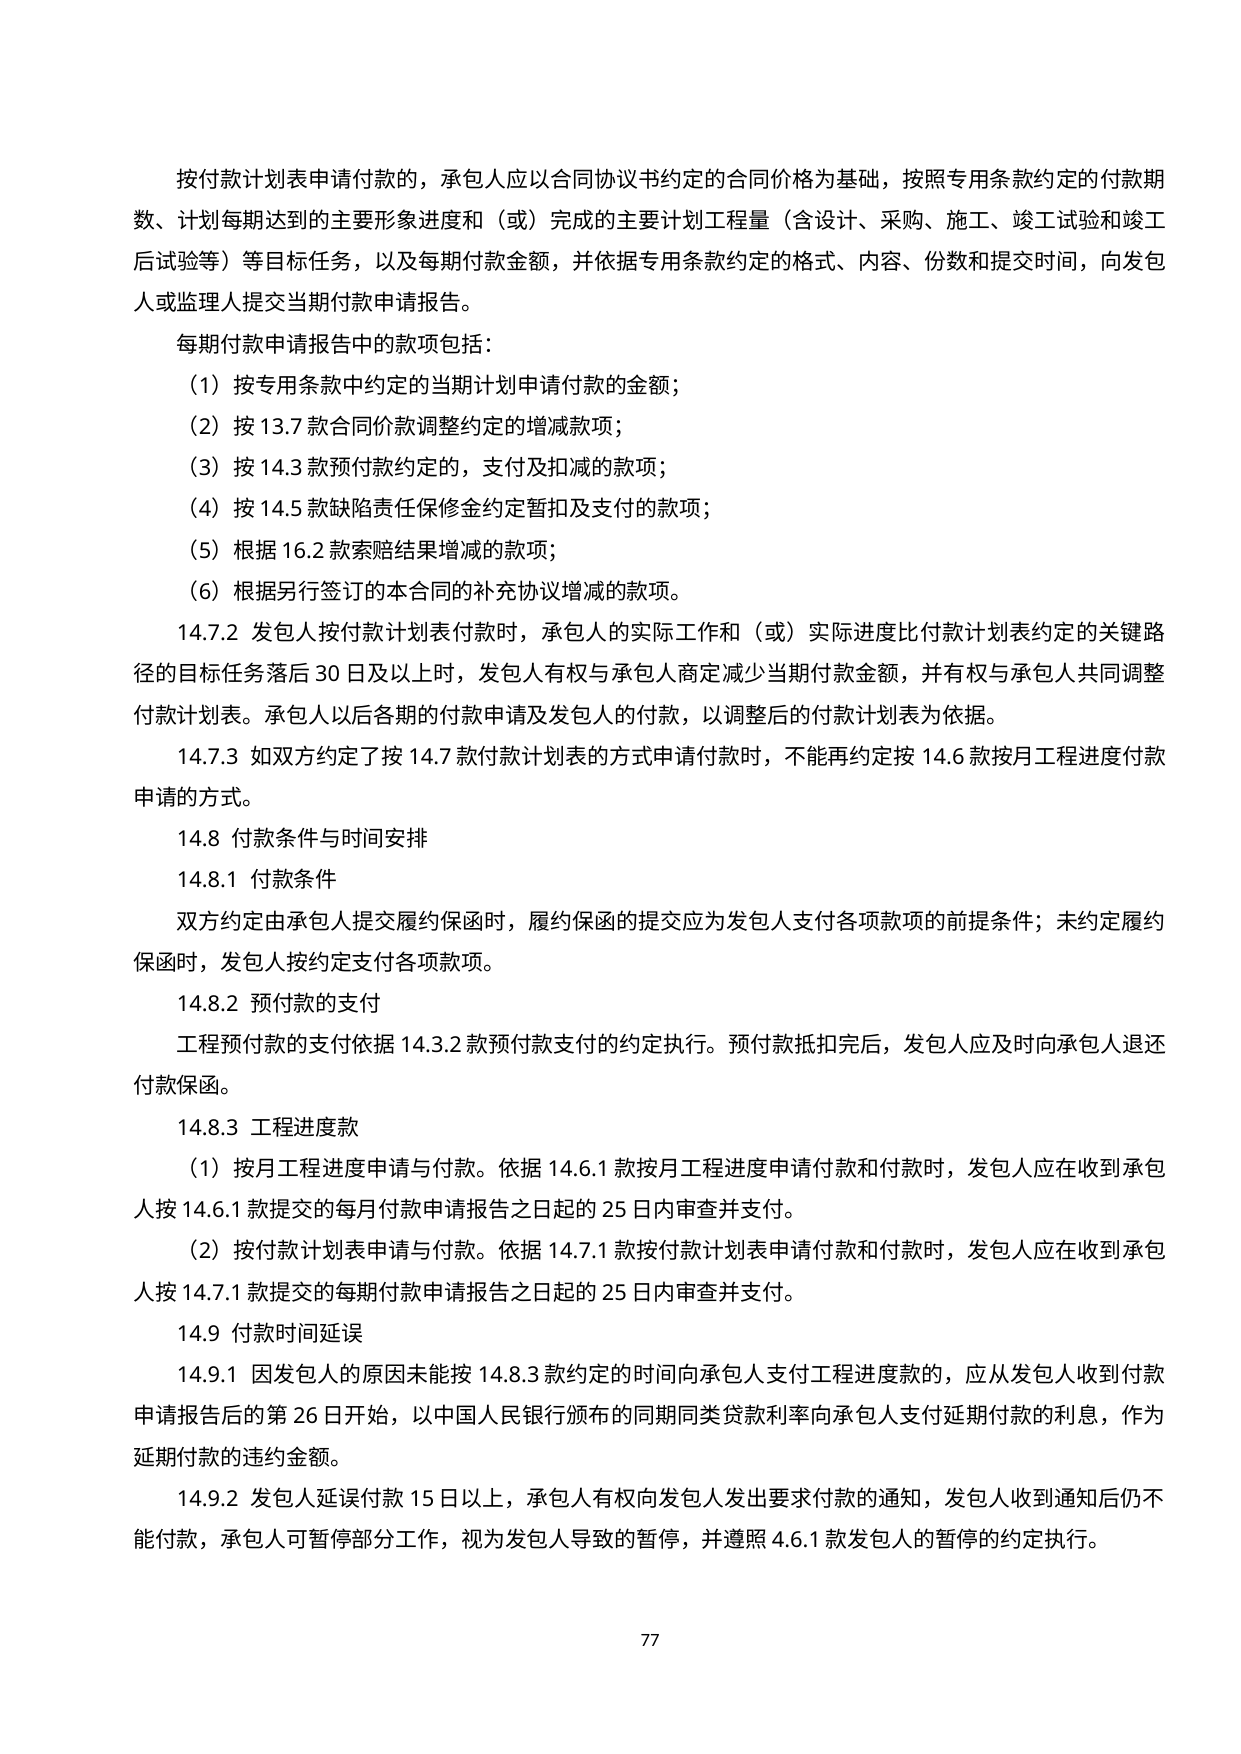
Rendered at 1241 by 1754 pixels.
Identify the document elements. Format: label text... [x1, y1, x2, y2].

text （4）按14.5款缺陷责任保修金约定暂扣及支付的款项； [133, 491, 1167, 523]
text （2）按付款计划表申请与付款。依据14.7.1款按付款计划表申请付款和付款时，发包人应在收到承包人按14.7.1款提交的每期付款申请报告之日起的25日内审查并支付。 [133, 1233, 1167, 1306]
text 14.9.1 因发包人的原因未能按14.8.3款约定的时间向承包人支付工程进度款的，应从发包人收到付款申请报告后的第26日开始，以中国人民银行颁布的同期同类贷款利率向承包人支付延期付款的利息，作为延期付款的违约金额。 [133, 1357, 1167, 1471]
text （1）按专用条款中约定的当期计划申请付款的金额； [133, 368, 1167, 399]
text （1）按月工程进度申请与付款。依据14.6.1款按月工程进度申请付款和付款时，发包人应在收到承包人按14.6.1款提交的每月付款申请报告之日起的25日内审查并支付。 [133, 1151, 1167, 1224]
text 14.8.1 付款条件 [133, 862, 1167, 894]
text 14.8.3 工程进度款 [133, 1110, 1167, 1141]
text 每期付款申请报告中的款项包括： [133, 327, 1167, 358]
text （3）按14.3款预付款约定的，支付及扣减的款项； [133, 450, 1167, 482]
text 14.8 付款条件与时间安排 [133, 821, 1167, 853]
text 工程预付款的支付依据14.3.2款预付款支付的约定执行。预付款抵扣完后，发包人应及时向承包人退还付款保函。 [133, 1027, 1167, 1100]
text 14.7.3 如双方约定了按14.7款付款计划表的方式申请付款时，不能再约定按14.6款按月工程进度付款申请的方式。 [133, 739, 1167, 812]
text （6）根据另行签订的本合同的补充协议增减的款项。 [133, 574, 1167, 606]
text （5）根据16.2款索赔结果增减的款项； [133, 533, 1167, 564]
text 按付款计划表申请付款的，承包人应以合同协议书约定的合同价格为基础，按照专用条款约定的付款期数、计划每期达到的主要形象进度和（或）完成的主要计划工程量（含设计、采购、施工、竣工试验和竣工后试验等）等目标任务，以及每期付款金额，并依据专用条款约定的格式、内容、份数和提交时间，向发包人或监理人提交当期付款申请报告。 [133, 162, 1167, 317]
text （2）按13.7款合同价款调整约定的增减款项； [133, 409, 1167, 441]
text 双方约定由承包人提交履约保函时，履约保函的提交应为发包人支付各项款项的前提条件；未约定履约保函时，发包人按约定支付各项款项。 [133, 904, 1167, 977]
text 14.8.2 预付款的支付 [133, 986, 1167, 1018]
text 14.9 付款时间延误 [133, 1316, 1167, 1348]
text 14.7.2 发包人按付款计划表付款时，承包人的实际工作和（或）实际进度比付款计划表约定的关键路径的目标任务落后30日及以上时，发包人有权与承包人商定减少当期付款金额，并有权与承包人共同调整付款计划表。承包人以后各期的付款申请及发包人的付款，以调整后的付款计划表为依据。 [133, 615, 1167, 729]
text 14.9.2 发包人延误付款15日以上，承包人有权向发包人发出要求付款的通知，发包人收到通知后仍不能付款，承包人可暂停部分工作，视为发包人导致的暂停，并遵照4.6.1款发包人的暂停的约定执行。 [133, 1481, 1167, 1554]
